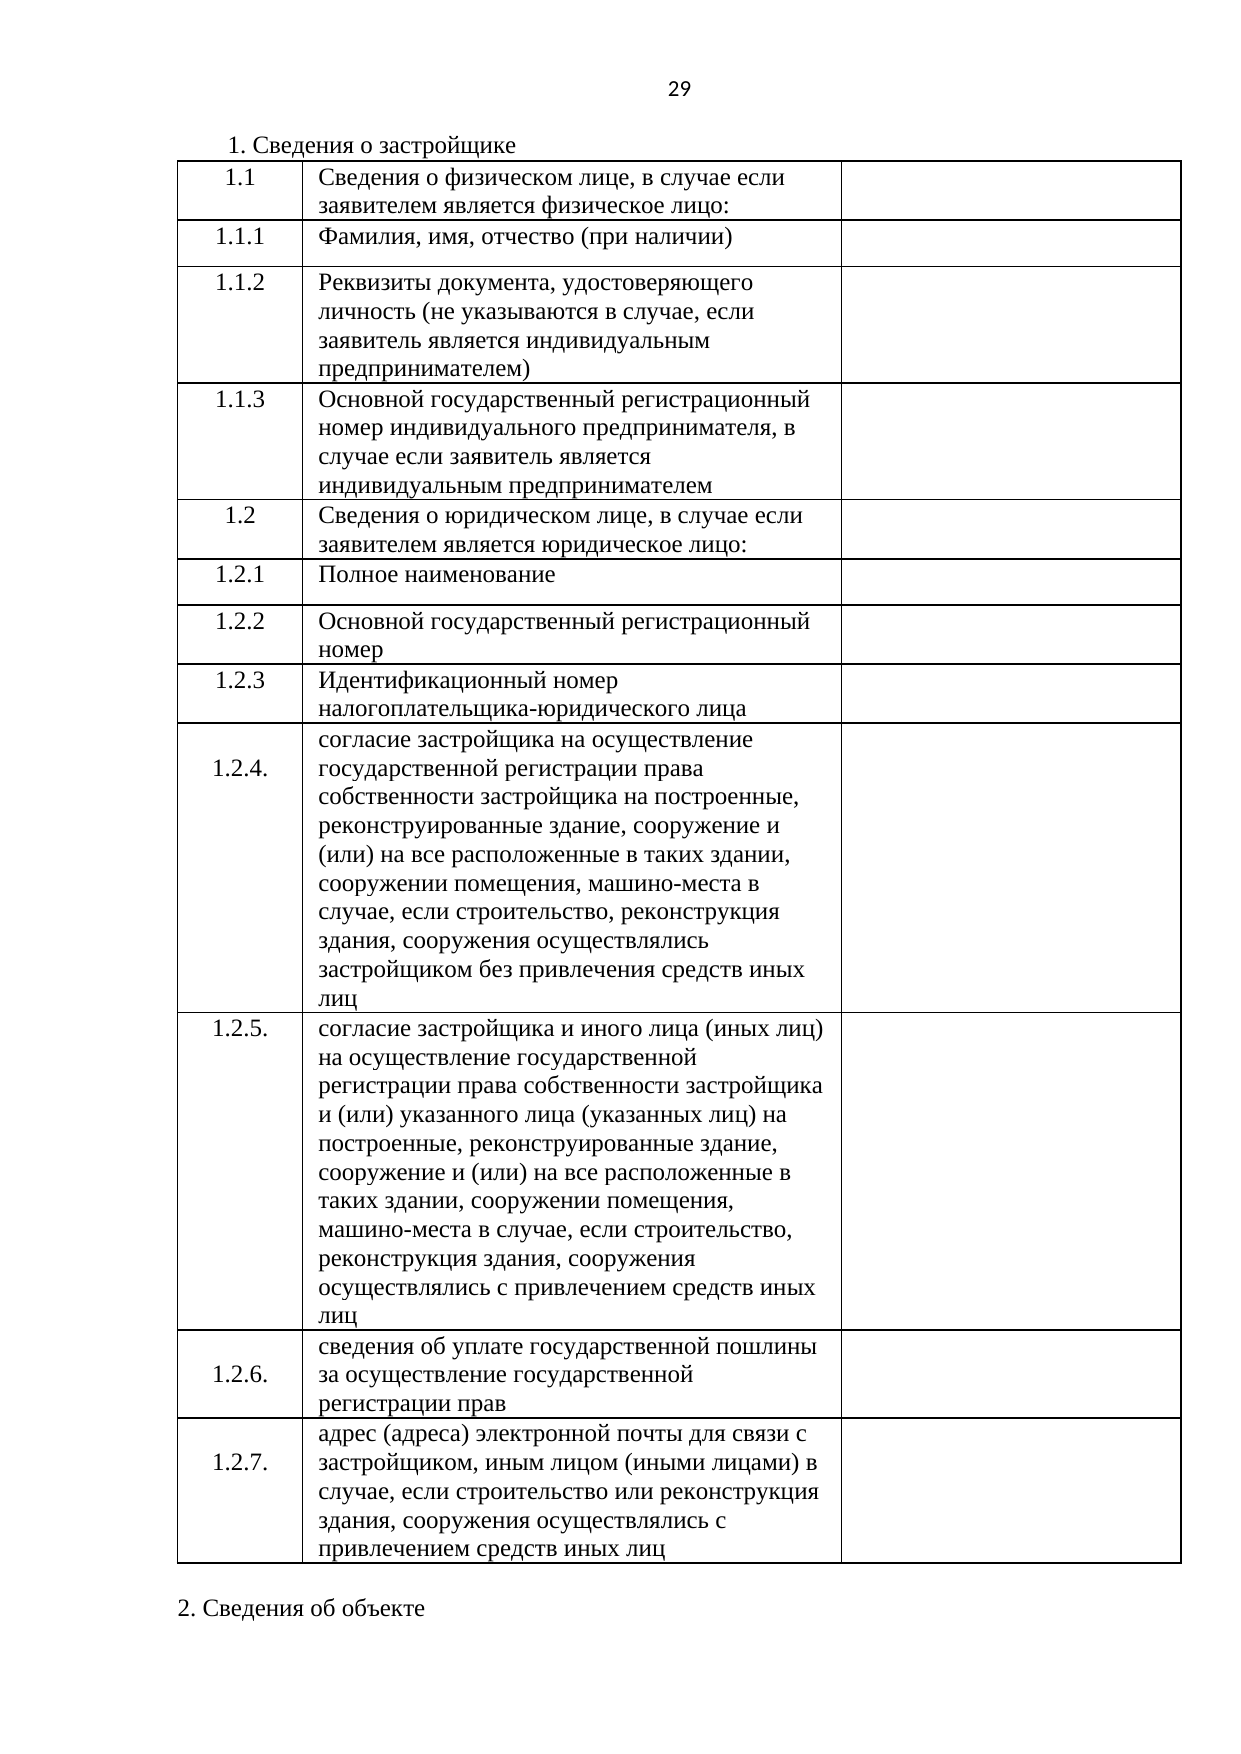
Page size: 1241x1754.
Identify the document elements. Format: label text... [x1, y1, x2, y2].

table_cell 1.2.5. [178, 1013, 302, 1329]
table_cell [842, 267, 1180, 382]
text 1. Сведения о застройщике [177, 130, 1181, 159]
table_cell 1.2 [178, 500, 302, 558]
table_cell Полное наименование [303, 560, 841, 604]
table_cell [842, 665, 1180, 722]
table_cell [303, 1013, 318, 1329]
table_cell [842, 560, 1180, 604]
table_cell [842, 384, 1180, 499]
table_cell согласие застройщика на осуществление государственной регистрации права собственности застройщика на построенные, реконструированные здание, сооружение и (или) на все расположенные в таких здании, сооружении помещения, машино-места в случае, если строительство, реконструкция здания, сооружения осуществлялись застройщиком без привлечения средств иных лиц [357, 724, 841, 1011]
table_cell 1.1.1 [178, 221, 302, 266]
table_cell [842, 1013, 1180, 1329]
table_cell [842, 1419, 1180, 1562]
table_cell Основной государственный регистрационный номер индивидуального предпринимателя, в случае если заявитель является индивидуальным предпринимателем [303, 384, 841, 499]
table_cell [842, 724, 1180, 1011]
table_cell 1.2.2 [178, 606, 302, 663]
table_cell 1.1.2 [178, 267, 302, 382]
table_cell сведения об уплате государственной пошлины за осуществление государственной регистрации прав [303, 1331, 841, 1417]
table_cell 1.1 [178, 162, 302, 219]
table_cell 1.2.3 [178, 665, 302, 722]
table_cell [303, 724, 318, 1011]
table_cell [842, 221, 1180, 266]
table_cell [842, 1331, 1180, 1417]
text 2. Сведения об объекте [177, 1593, 1181, 1621]
table_cell 1.2.6. [178, 1331, 302, 1417]
table_cell 1.2.7. [178, 1419, 302, 1562]
table_cell [842, 162, 1180, 219]
table_cell 1.1.3 [178, 384, 302, 499]
table_cell Идентификационный номер налогоплательщика-юридического лица [303, 665, 841, 722]
table_cell Основной государственный регистрационный номер [303, 606, 841, 663]
table_cell Фамилия, имя, отчество (при наличии) [303, 221, 841, 266]
table_cell 1.2.4. [178, 724, 302, 1011]
table_cell 1.2.1 [178, 560, 302, 604]
table_cell Сведения о физическом лице, в случае если заявителем является физическое лицо: [303, 162, 841, 219]
table_cell [842, 606, 1180, 663]
table_cell адрес (адреса) электронной почты для связи с застройщиком, иным лицом (иными лицами) в случае, если строительство или реконструкция здания, сооружения осуществлялись с привлечением средств иных лиц [303, 1419, 841, 1562]
table_cell согласие застройщика и иного лица (иных лиц) на осуществление государственной регистрации права собственности застройщика и (или) указанного лица (указанных лиц) на построенные, реконструированные здание, сооружение и (или) на все расположенные в таких здании, сооружении помещения, машино-места в случае, если строительство, реконструкция здания, сооружения осуществлялись с привлечением средств иных лиц [357, 1013, 841, 1329]
table_cell Реквизиты документа, удостоверяющего личность (не указываются в случае, если заявитель является индивидуальным предпринимателем) [303, 267, 841, 382]
table_cell Сведения о юридическом лице, в случае если заявителем является юридическое лицо: [303, 500, 841, 558]
table_cell [842, 500, 1180, 558]
